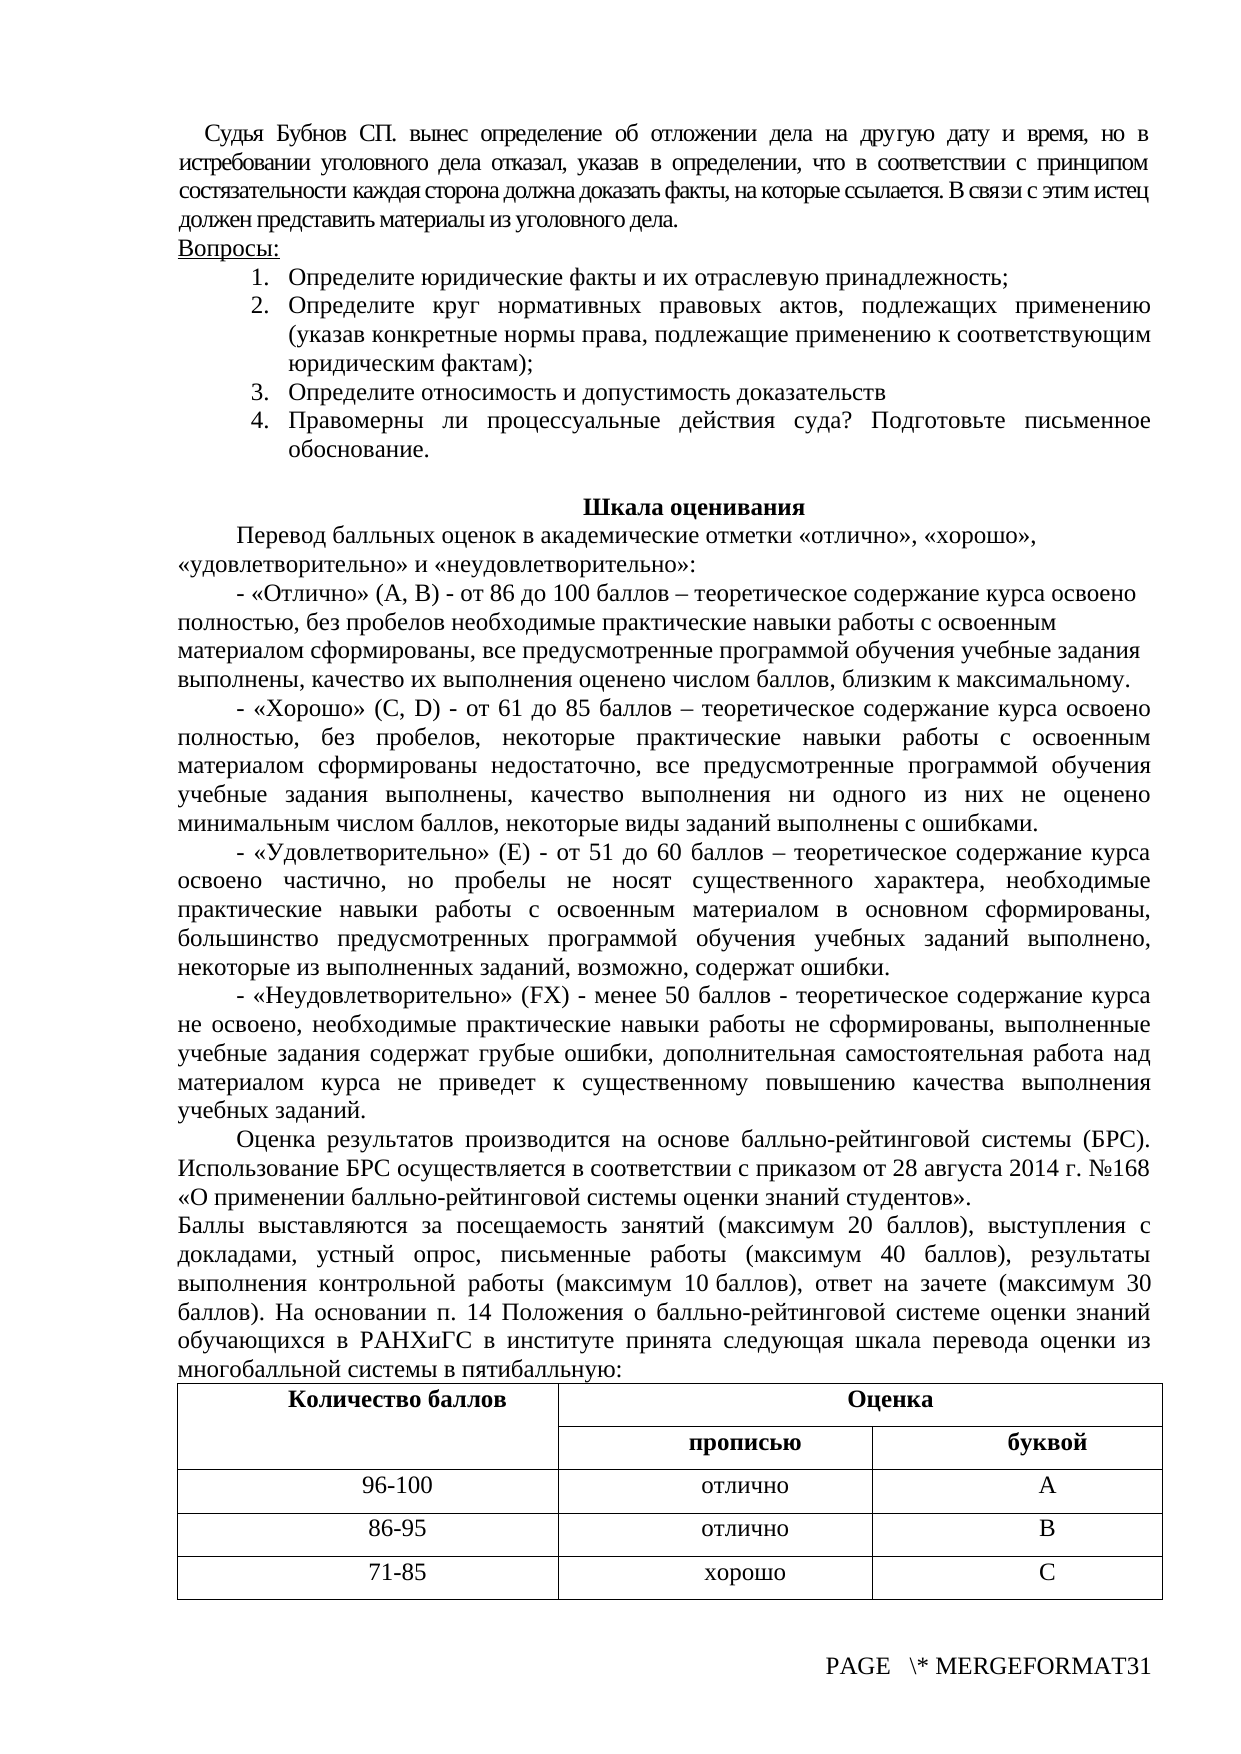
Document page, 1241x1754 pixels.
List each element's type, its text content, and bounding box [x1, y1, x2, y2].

table_cell буквой [873, 1427, 1162, 1469]
list Правомерны ли процессуальные действия суда? Подготовьте письменное обоснование. [251, 406, 1152, 463]
list Определите относимость и допустимость доказательств [251, 377, 1152, 406]
table_cell хорошо [559, 1557, 872, 1599]
table_cell отлично [559, 1514, 872, 1556]
text Шкала оценивания [177, 492, 1152, 521]
text Баллы выставляются за посещаемость занятий (максимум 20 баллов), выступления с докладами, устный опрос, письменные работы (максимум 40 баллов), результаты выполнения контрольной работы (максимум 10 баллов), ответ на зачете (максимум 30 баллов). На основании п. 14 Положения о балльно-рейтинговой системе оценки знаний обучающихся в РАНХиГС в институте принята следующая шкала перевода оценки из многобалльной системы в пятибалльную: [177, 1211, 1152, 1383]
text - «Неудовлетворительно» (FX) - менее 50 баллов - теоретическое содержание курса не освоено, необходимые практические навыки работы не сформированы, выполненные учебные задания содержат грубые ошибки, дополнительная самостоятельная работа над материалом курса не приведет к существенному повышению качества выполнения учебных заданий. [177, 981, 1152, 1124]
table_cell В [873, 1514, 1162, 1556]
text Вопросы: [177, 233, 1152, 262]
text - «Отлично» (A, B) - от 86 до 100 баллов – теоретическое содержание курса освоено полностью, без пробелов необходимые практические навыки работы с освоенным материалом сформированы, все предусмотренные программой обучения учебные задания выполнены, качество их выполнения оценено числом баллов, близким к максимальному. [177, 578, 1152, 693]
table_header Количество баллов [178, 1384, 558, 1469]
text - «Хорошо» (C, D) - от 61 до 85 баллов – теоретическое содержание курса освоено полностью, без пробелов, некоторые практические навыки работы с освоенным материалом сформированы недостаточно, все предусмотренные программой обучения учебные задания выполнены, качество выполнения ни одного из них не оценено минимальным числом баллов, некоторые виды заданий выполнены с ошибками. [177, 693, 1152, 837]
table_cell прописью [559, 1427, 872, 1469]
table_cell 71-85 [178, 1557, 558, 1599]
list Определите круг нормативных правовых актов, подлежащих применению (указав конкретные нормы права, подлежащие применению к соответствующим юридическим фактам); [251, 291, 1152, 377]
text Оценка результатов производится на основе балльно-рейтинговой системы (БРС). Использование БРС осуществляется в соответствии с приказом от 28 августа 2014 г. №168 «О применении балльно-рейтинговой системы оценки знаний студентов». [177, 1124, 1152, 1211]
text Судья Бубнов СП. вынес определение об отложении дела на другую дату и время, но в истребовании уголовного дела отказал, указав в определении, что в соответствии с принципом состязательности каждая сторона должна доказать факты, на которые ссылается. В связи с этим истец должен представить материалы из уголовного дела. [179, 118, 1149, 233]
text - «Удовлетворительно» (E) - от 51 до 60 баллов – теоретическое содержание курса освоено частично, но пробелы не носят существенного характера, необходимые практические навыки работы с освоенным материалом в основном сформированы, большинство предусмотренных программой обучения учебных заданий выполнено, некоторые из выполненных заданий, возможно, содержат ошибки. [177, 837, 1152, 981]
table_cell 86-95 [178, 1514, 558, 1556]
table_cell 96-100 [178, 1470, 558, 1512]
list Определите юридические факты и их отраслевую принадлежность; [251, 262, 1152, 291]
table_header Оценка [559, 1384, 1162, 1426]
text Перевод балльных оценок в академические отметки «отлично», «хорошо», «удовлетворительно» и «неудовлетворительно»: [177, 521, 1152, 578]
table_cell отлично [559, 1470, 872, 1512]
table_cell С [873, 1557, 1162, 1599]
table_cell А [873, 1470, 1162, 1512]
